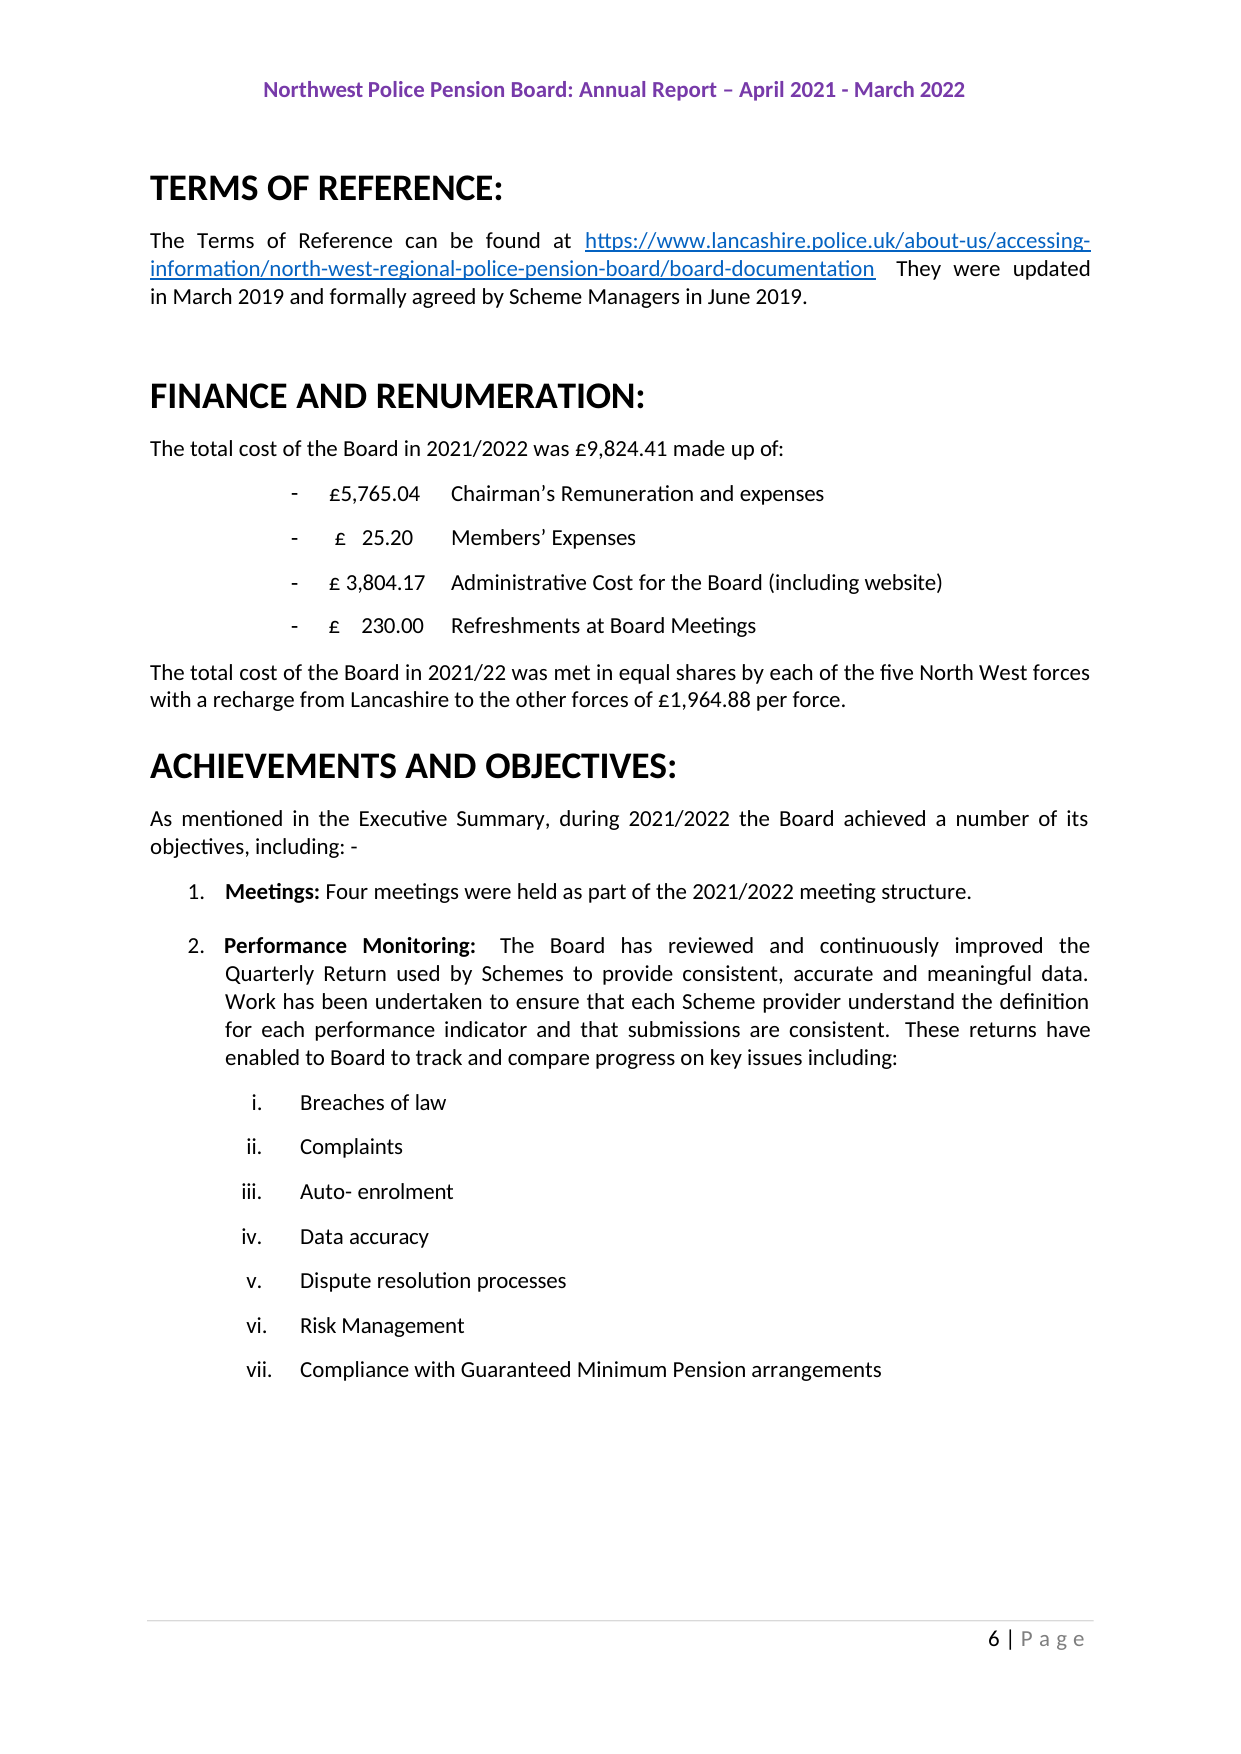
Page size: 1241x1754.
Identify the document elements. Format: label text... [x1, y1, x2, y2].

table_cell Members’ Expenses [439, 516, 950, 560]
list Performance Monitoring: The Board has reviewed and continuously improved the Quarterly Return used by Schemes to provide consistent, accurate and meaningful data. Work has been undertaken to ensure that each Scheme provider understand the definition for each performance indicator and that submissions are consistent. These returns have enabled to Board to track and compare progress on key issues including: [187, 931, 1091, 1071]
list Dispute resolution processes [246, 1266, 1215, 1294]
subtitle TERMS OF REFERENCE: [150, 164, 1215, 210]
list Data accuracy [241, 1222, 1215, 1250]
text The Terms of Reference can be found at https://www.lancashire.police.uk/about-us/accessing- information/north-west-regional-police-pension-board/board-documentation They were updated in March 2019 and formally agreed by Scheme Managers in June 2019. [150, 226, 1091, 310]
list Complaints [246, 1132, 1215, 1161]
table_cell £ 230.00 [313, 605, 438, 640]
list Breaches of law [251, 1088, 1215, 1116]
table_cell - [285, 605, 313, 640]
table_header £5,765.04 [313, 480, 438, 516]
list Risk Management [246, 1311, 1215, 1339]
list Auto- enrolment [241, 1177, 1215, 1205]
table_header Chairman’s Remuneration and expenses [439, 480, 950, 516]
table_cell - [285, 560, 313, 605]
list Compliance with Guaranteed Minimum Pension arrangements [246, 1356, 1215, 1384]
text FINANCE AND RENUMERATION: [150, 372, 1215, 418]
text The total cost of the Board in 2021/2022 was £9,824.41 made up of: [150, 434, 1215, 462]
list Meetings: Four meetings were held as part of the 2021/2022 meeting structure. [187, 877, 1215, 905]
table_header - [285, 480, 313, 516]
table_cell - [285, 516, 313, 560]
table_cell £ 3,804.17 [313, 560, 438, 605]
text The total cost of the Board in 2021/22 was met in equal shares by each of the five North West forces with a recharge from Lancashire to the other forces of £1,964.88 per force. [150, 658, 1090, 714]
table_cell £ 25.20 [313, 516, 438, 560]
table_cell Administrative Cost for the Board (including website) [439, 560, 950, 605]
table_cell Refreshments at Board Meetings [439, 605, 950, 640]
subtitle ACHIEVEMENTS AND OBJECTIVES: [150, 742, 1215, 788]
text As mentioned in the Executive Summary, during 2021/2022 the Board achieved a number of its objectives, including: - [150, 804, 1091, 860]
